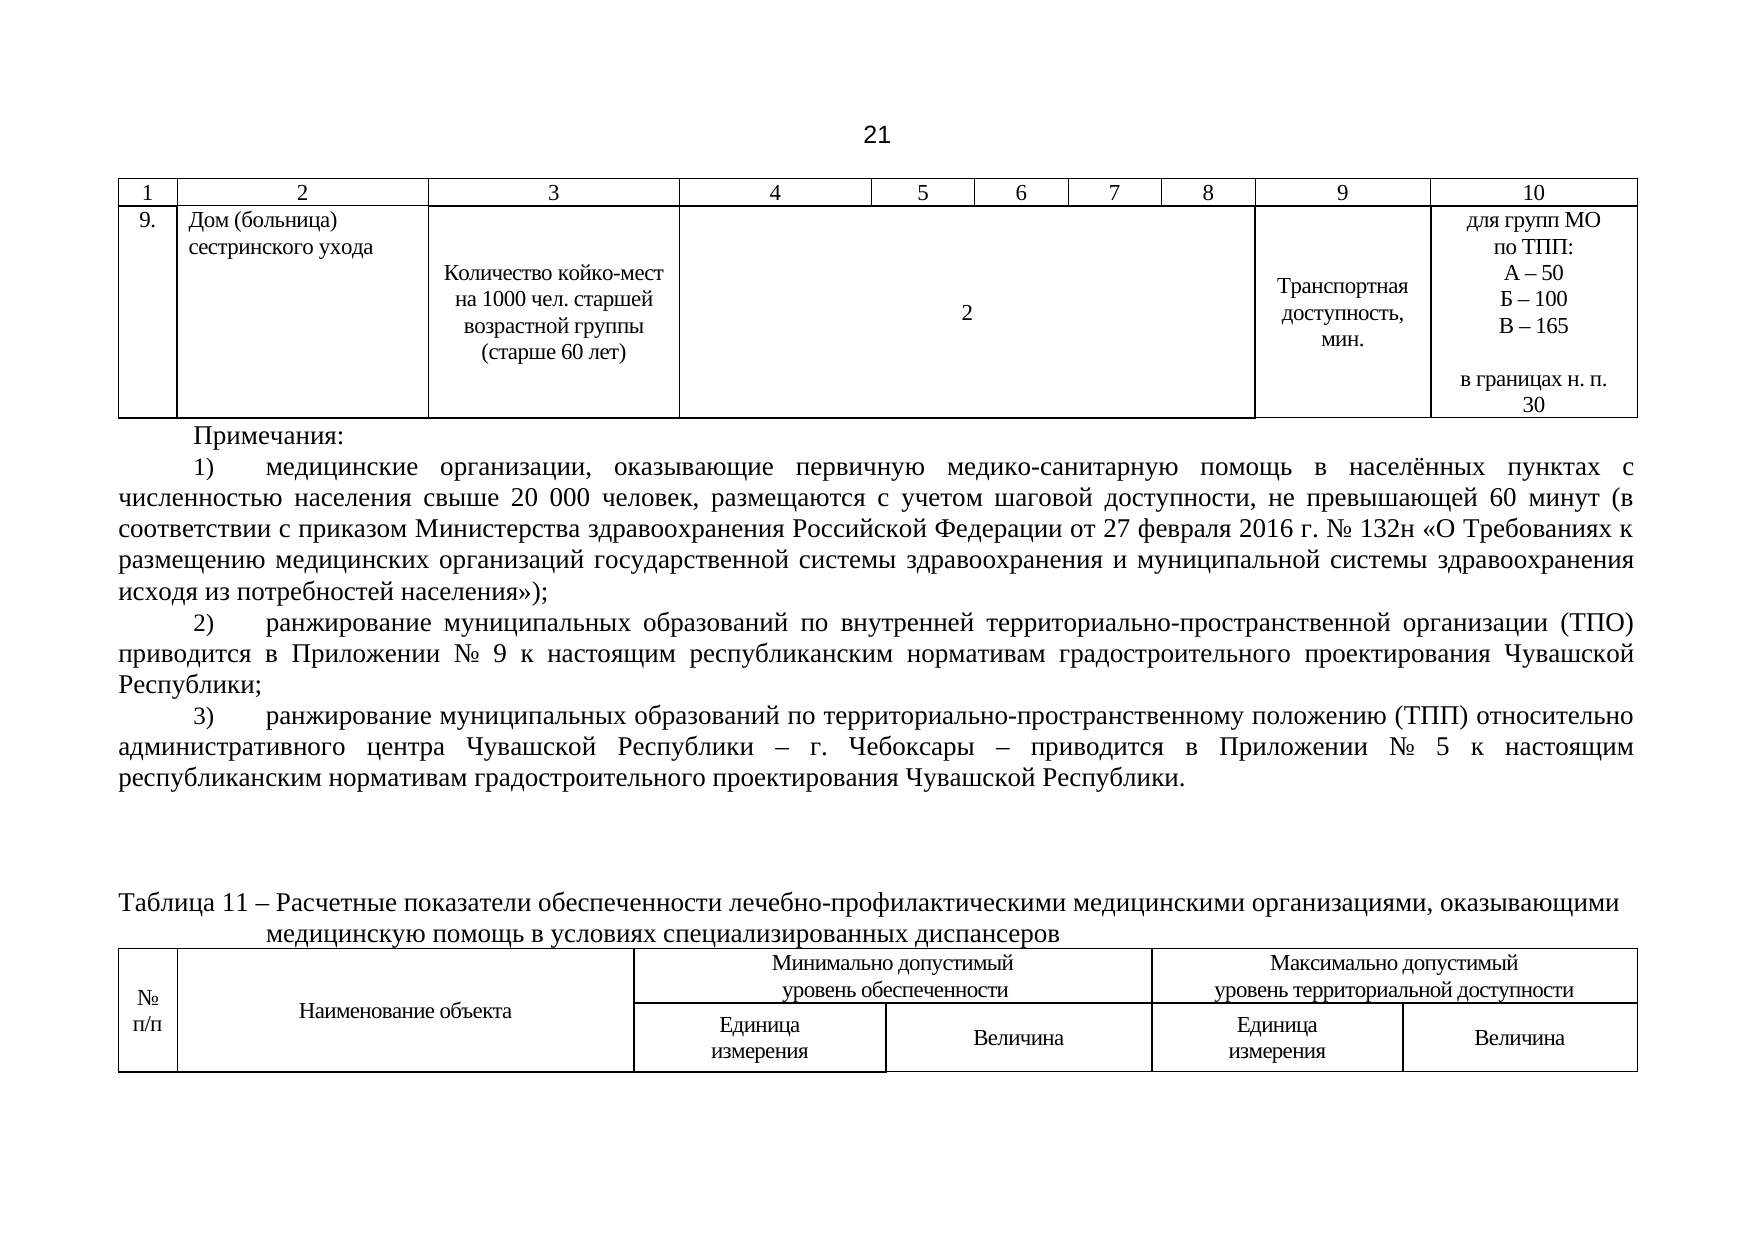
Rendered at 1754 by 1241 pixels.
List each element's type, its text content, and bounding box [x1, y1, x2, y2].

list ранжирование муниципальных образований по внутренней территориально-пространственной организации (ТПО) приводится в Приложении № 9 к настоящим республиканским нормативам градостроительного проектирования Чувашской Республики; [118, 606, 1636, 699]
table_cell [1432, 207, 1442, 417]
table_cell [429, 207, 679, 417]
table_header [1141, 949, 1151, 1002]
table_cell Транспортная доступность, мин. [1256, 207, 1430, 417]
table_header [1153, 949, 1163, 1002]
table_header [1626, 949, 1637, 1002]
table_cell Величина [887, 1004, 1151, 1071]
table_cell Единица измерения [1153, 1004, 1402, 1071]
table_cell Величина [1404, 1004, 1637, 1071]
table_cell Дом (больница) сестринского ухода [178, 206, 428, 417]
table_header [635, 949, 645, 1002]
table_header № п/п [119, 949, 177, 1071]
list медицинские организации, оказывающие первичную медико-санитарную помощь в населённых пунктах с численностью населения свыше 20 000 человек, размещаются с учетом шаговой доступности, не превышающей 60 минут (в соответствии с приказом Министерства здравоохранения Российской Федерации от 27 февраля 2016 г. № 132н «О Требованиях к размещению медицинских организаций государственной системы здравоохранения и муниципальной системы здравоохранения исходя из потребностей населения»); [118, 450, 1636, 606]
table_cell 9. [119, 207, 176, 417]
table_cell 2 [680, 207, 1254, 417]
table_header Наименование объекта [178, 949, 633, 1071]
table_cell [1626, 207, 1637, 417]
table_cell Единица измерения [635, 1004, 885, 1071]
text Примечания: [118, 419, 1636, 450]
list ранжирование муниципальных образований по территориально-пространственному положению (ТПП) относительно административного центра Чувашской Республики – г. Чебоксары – приводится в Приложении № 5 к настоящим республиканским нормативам градостроительного проектирования Чувашской Республики. [118, 699, 1636, 793]
text Таблица 11 – Расчетные показатели обеспеченности лечебно-профилактическими медицинскими организациями, оказывающими медицинскую помощь в условиях специализированных диспансеров [118, 886, 1636, 948]
